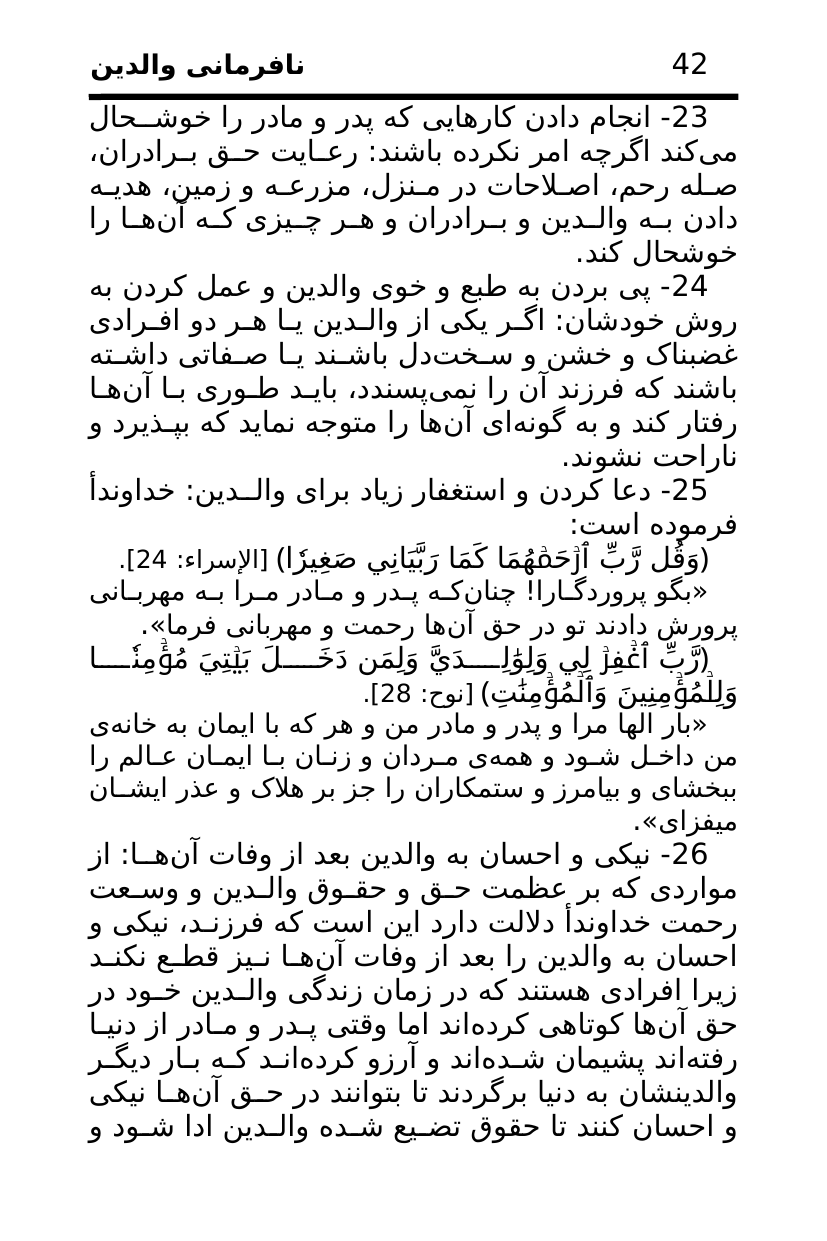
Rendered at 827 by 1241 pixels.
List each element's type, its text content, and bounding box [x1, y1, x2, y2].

text 25- دعا کردن و استغفار زیاد برای والدین: خداوندأ فرموده است: [89, 473, 738, 541]
text 23- انجام دادن کارهایی که پدر و مادر را خوشحال می‌کند اگرچه امر نکرده باشند: رعایت حق برادران، صله رحم، اصلاحات در منزل، مزرعه و زمین، هدیه دادن به والدین و برادران و هر چیزی که آن‌ها را خوشحال کند. [89, 100, 738, 270]
text «بار الها مرا و پدر و مادر من و هر که با ایمان به خانه‌ی من داخل شود و همه‌ی مردان و زنان با ایمان عالم را ببخشای و بیامرز و ستمکاران را جز بر هلاک و عذر ایشان میفزای». [89, 709, 738, 837]
text «بگو پروردگارا! چنان‌که پدر و مادر مرا به مهربانی پرورش دادند تو در حق آن‌ها رحمت و مهربانی فرما». [89, 575, 738, 641]
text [89, 837, 738, 1143]
text 24- پی بردن به طبع و خوی والدین و عمل کردن به روش خودشان: اگر یکی از والدین یا هر دو افرادی غضبناک و خشن و سخت‌دل باشند یا صفاتی داشته باشند که فرزند آن را نمی‌پسندد، باید طوری با آن‌ها رفتار کند و به گونه‌ای آن‌ها را متوجه نماید که بپذیرد و ناراحت نشوند. [89, 270, 738, 473]
text ﴿رَّبِّ ٱغۡفِرۡ لِي وَلِوَٰلِدَيَّ وَلِمَن دَخَلَ بَيۡتِيَ مُؤۡمِنٗا وَلِلۡمُؤۡمِنِينَ وَٱلۡمُؤۡمِنَٰتِ﴾ [نوح: 28]. [89, 641, 738, 709]
text ﴿وَقُل رَّبِّ ٱرۡحَمۡهُمَا كَمَا رَبَّيَانِي صَغِيرٗا﴾ [الإسراء: 24]. [89, 541, 738, 575]
